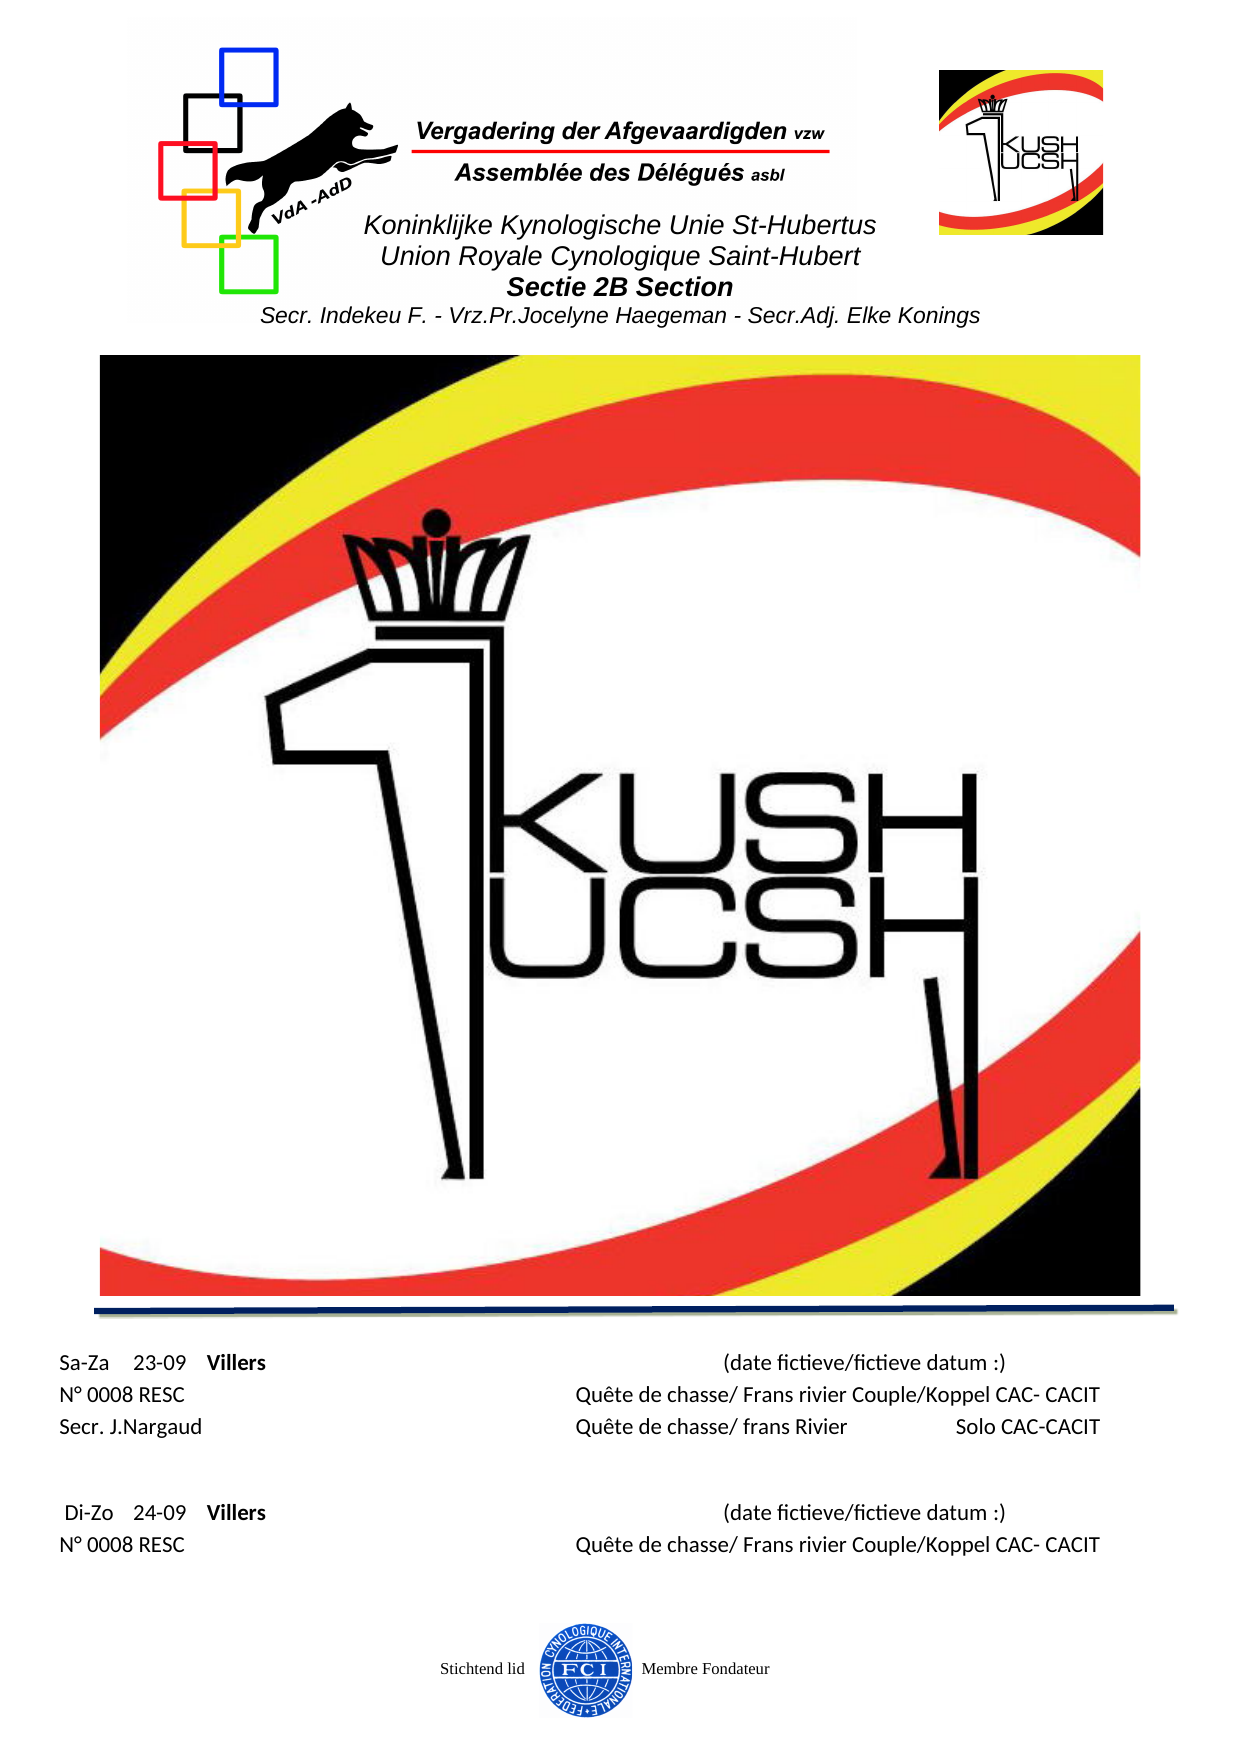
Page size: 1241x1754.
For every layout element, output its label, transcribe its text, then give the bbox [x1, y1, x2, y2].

picture [802, 318, 813, 323]
picture [806, 310, 812, 317]
text Di-Zo 24-09 Villers (date fictieve/fictieve datum :) N° 0008 RESC Quête de chasse/ Frans rivier Couple/Koppel CAC- CACIT Secr. J.Nargaud Quête de chasse/ frans Rivier Solo CAC-CACIT PS : Selectie Selection Engelsen Brit. [59, 1498, 1181, 1558]
picture [618, 316, 628, 323]
text Sa-Za 23-09 Villers (date fictieve/fictieve datum :) N° 0008 RESC Quête de chasse/ Frans rivier Couple/Koppel CAC- CACIT Secr. J.Nargaud Quête de chasse/ frans Rivier Solo CAC-CACIT [59, 1348, 1181, 1473]
picture [127, 17, 857, 323]
picture [819, 312, 825, 322]
picture [99, 355, 1141, 1296]
picture [341, 312, 347, 322]
picture [539, 1623, 633, 1718]
picture [493, 309, 502, 315]
picture [939, 70, 1104, 235]
picture [660, 312, 666, 322]
picture [849, 316, 857, 321]
picture [532, 312, 539, 322]
